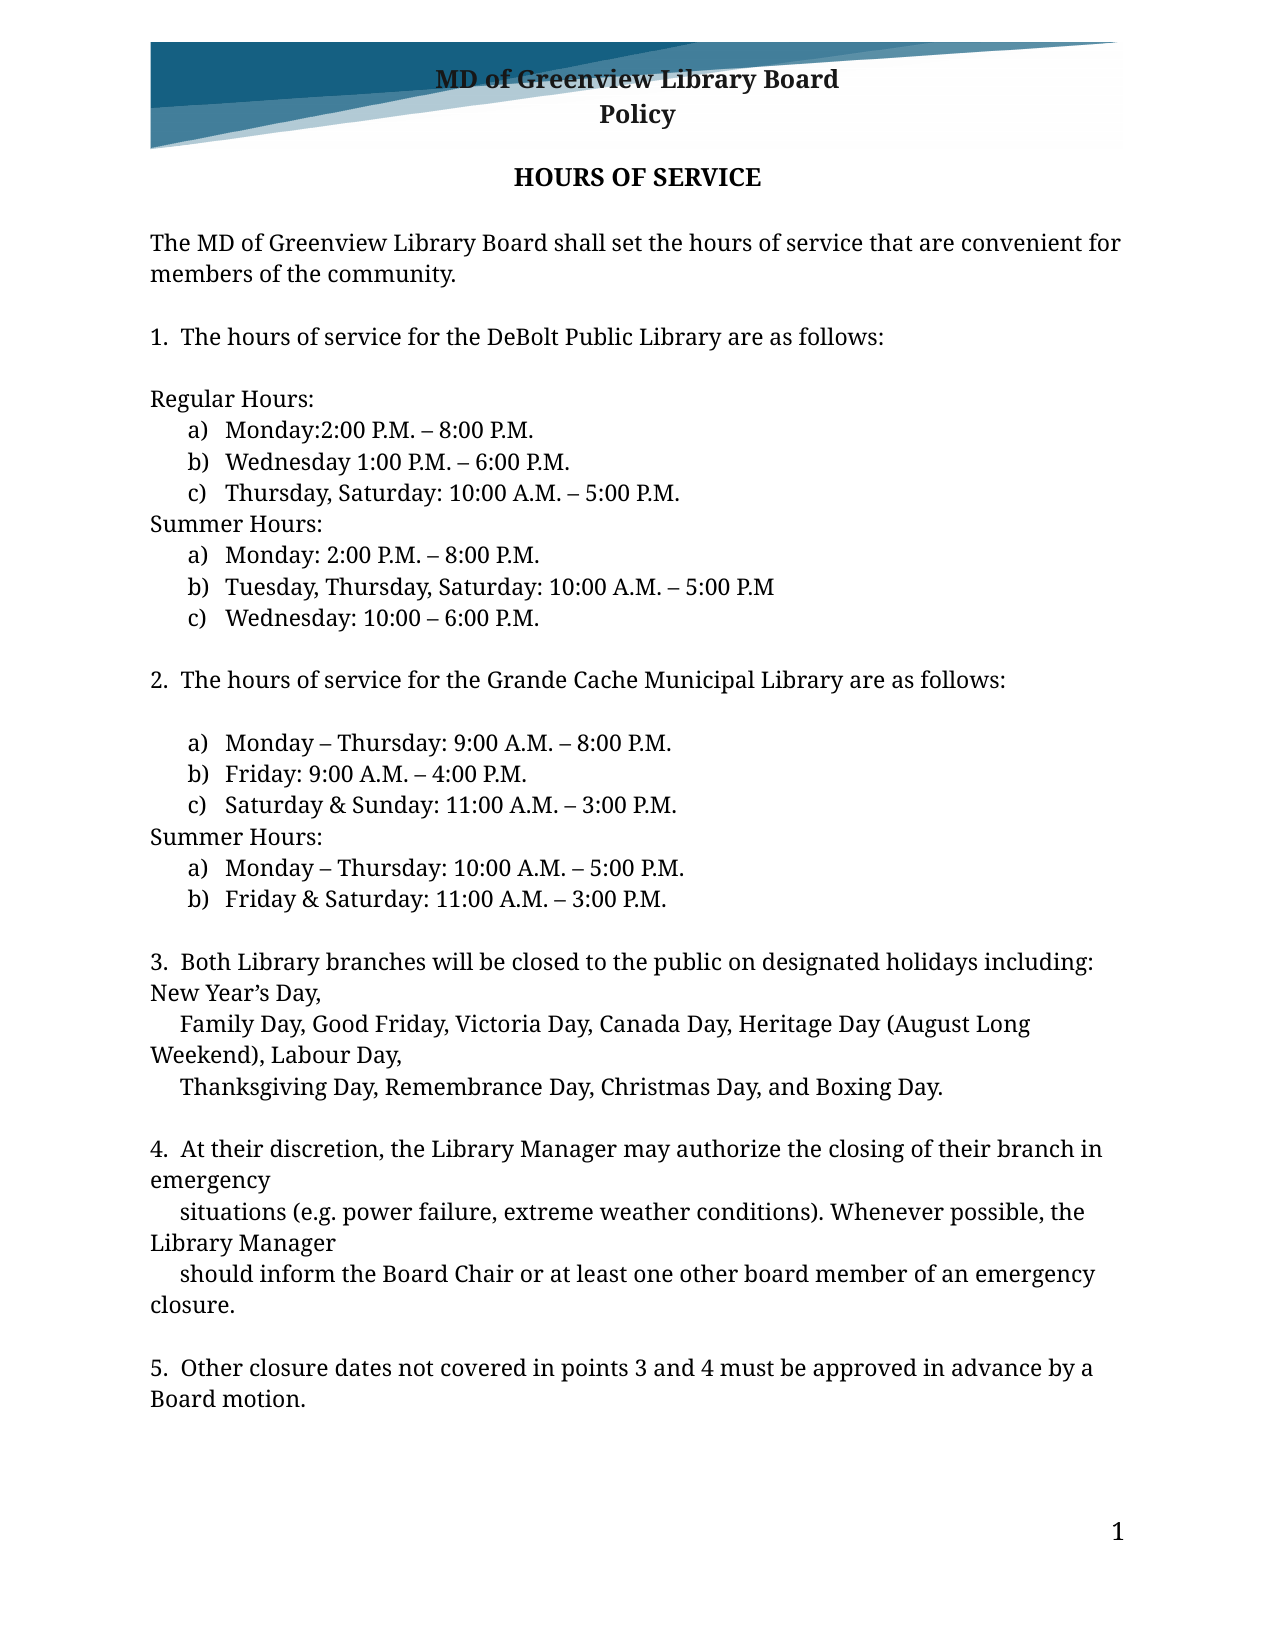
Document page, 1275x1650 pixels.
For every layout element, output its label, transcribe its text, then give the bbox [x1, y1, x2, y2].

list Monday – Thursday: 10:00 A.M. – 5:00 P.M. [187, 852, 1125, 883]
list Tuesday, Thursday, Saturday: 10:00 A.M. – 5:00 P.M [187, 570, 1125, 602]
text 2. The hours of service for the Grande Cache Municipal Library are as follows: [150, 664, 1125, 695]
text 1. The hours of service for the DeBolt Public Library are as follows: [150, 320, 1125, 352]
list Monday – Thursday: 9:00 A.M. – 8:00 P.M. [187, 727, 1125, 758]
list Wednesday 1:00 P.M. – 6:00 P.M. [187, 445, 1125, 477]
text Family Day, Good Friday, Victoria Day, Canada Day, Heritage Day (August Long Weekend), Labour Day, [150, 1008, 1125, 1070]
text Summer Hours: [150, 820, 1125, 852]
text Thanksgiving Day, Remembrance Day, Christmas Day, and Boxing Day. [150, 1070, 1125, 1102]
list Monday:2:00 P.M. – 8:00 P.M. [187, 414, 1125, 445]
text The MD of Greenview Library Board shall set the hours of service that are convenient for members of the community. [150, 227, 1125, 289]
text HOURS OF SERVICE [150, 160, 1125, 194]
list Saturday & Sunday: 11:00 A.M. – 3:00 P.M. [187, 789, 1125, 820]
picture [150, 42, 1124, 150]
text Regular Hours: [150, 383, 1125, 414]
text 4. At their discretion, the Library Manager may authorize the closing of their branch in emergency [150, 1133, 1125, 1195]
text 3. Both Library branches will be closed to the public on designated holidays including: New Year’s Day, [150, 945, 1125, 1008]
text should inform the Board Chair or at least one other board member of an emergency closure. [150, 1258, 1125, 1320]
text Summer Hours: [150, 508, 1125, 539]
text situations (e.g. power failure, extreme weather conditions). Whenever possible, the Library Manager [150, 1195, 1125, 1258]
list Friday: 9:00 A.M. – 4:00 P.M. [187, 758, 1125, 789]
list Thursday, Saturday: 10:00 A.M. – 5:00 P.M. [187, 477, 1125, 508]
text 5. Other closure dates not covered in points 3 and 4 must be approved in advance by a Board motion. [150, 1352, 1125, 1414]
list Friday & Saturday: 11:00 A.M. – 3:00 P.M. [187, 883, 1125, 914]
list Wednesday: 10:00 – 6:00 P.M. [187, 602, 1125, 633]
list Monday: 2:00 P.M. – 8:00 P.M. [187, 539, 1125, 570]
